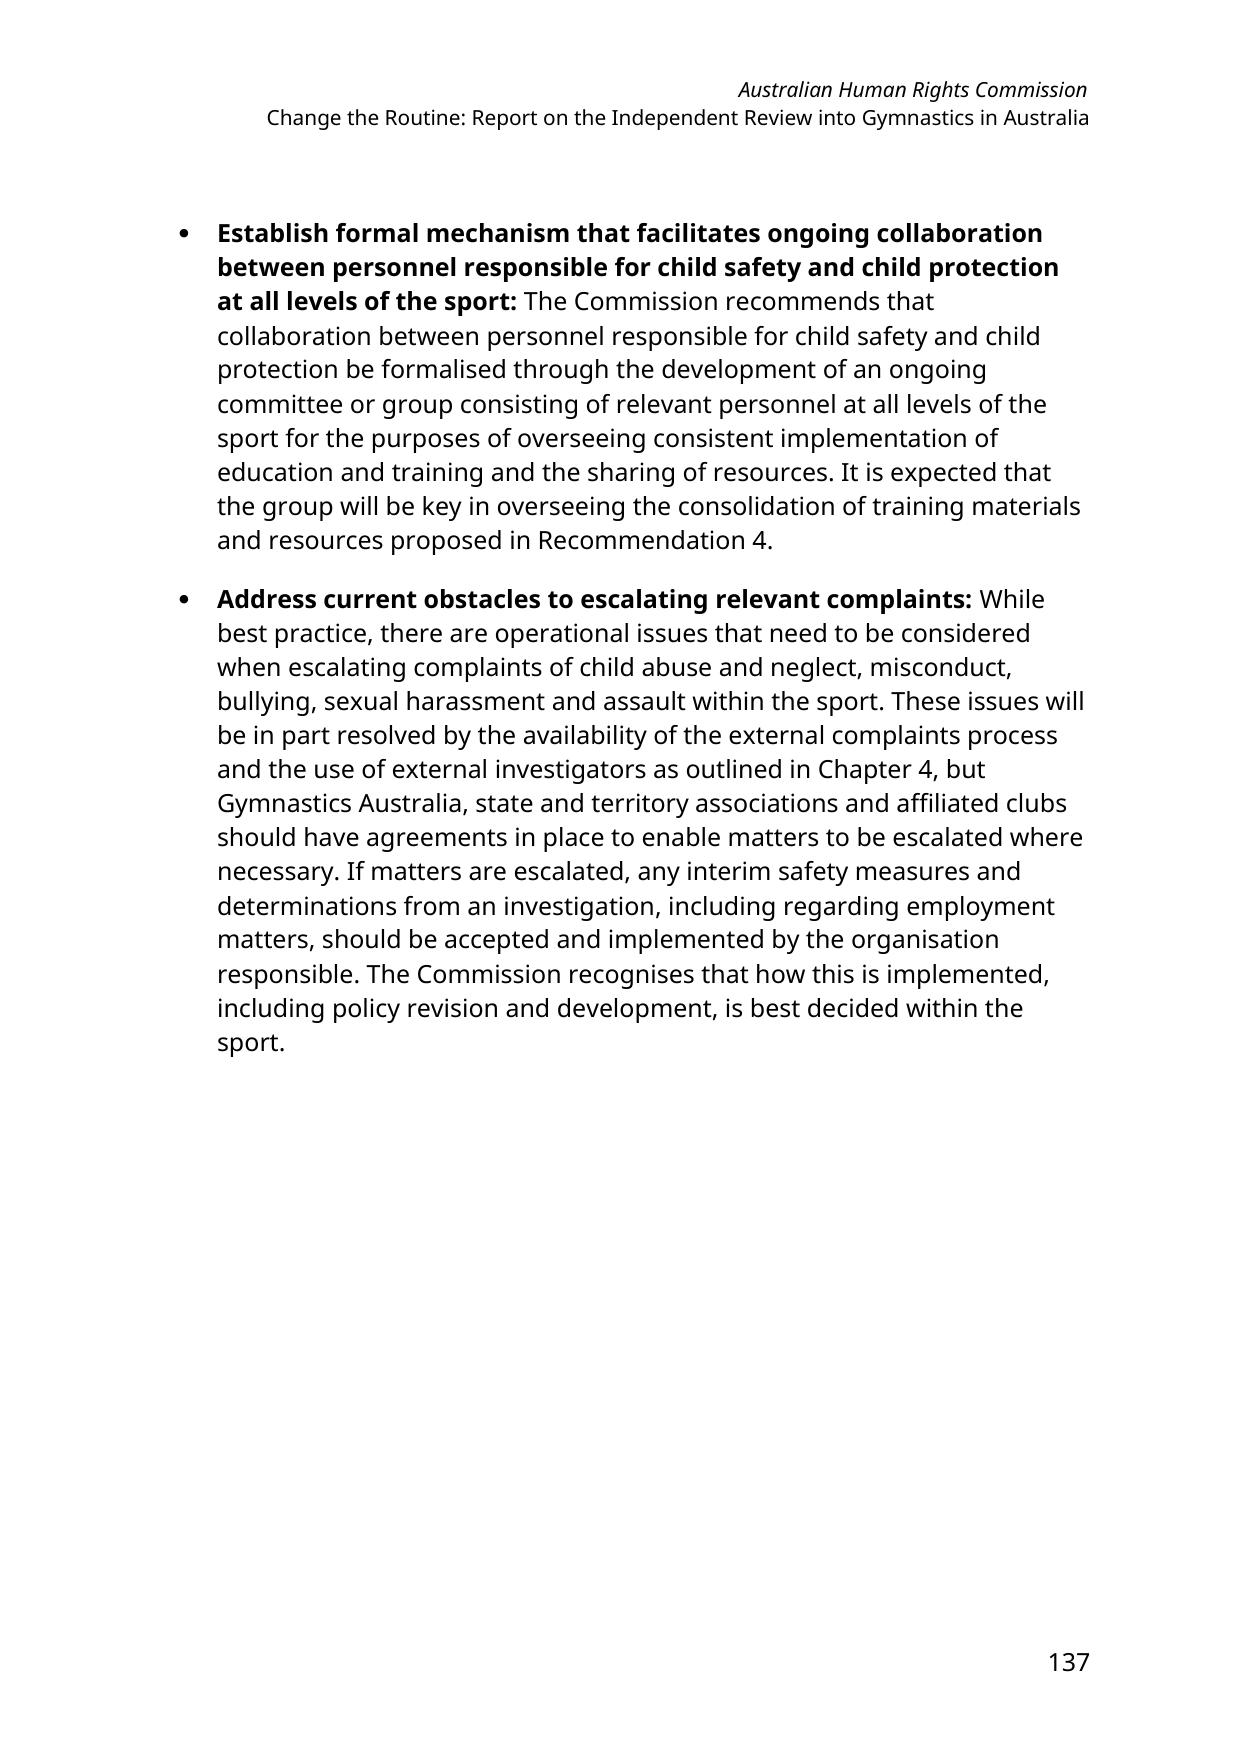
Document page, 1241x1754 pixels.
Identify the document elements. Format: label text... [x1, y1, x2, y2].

list Address current obstacles to escalating relevant complaints: While best practice, there are operational issues that need to be considered when escalating complaints of child abuse and neglect, misconduct, bullying, sexual harassment and assault within the sport. These issues will be in part resolved by the availability of the external complaints process and the use of external investigators as outlined in Chapter 4, but Gymnastics Australia, state and territory associations and affiliated clubs should have agreements in place to enable matters to be escalated where necessary. If matters are escalated, any interim safety measures and determinations from an investigation, including regarding employment matters, should be accepted and implemented by the organisation responsible. The Commission recognises that how this is implemented, including policy revision and development, is best decided within the sport. [179, 582, 1090, 1058]
list Establish formal mechanism that facilitates ongoing collaboration between personnel responsible for child safety and child protection at all levels of the sport: The Commission recommends that collaboration between personnel responsible for child safety and child protection be formalised through the development of an ongoing committee or group consisting of relevant personnel at all levels of the sport for the purposes of overseeing consistent implementation of education and training and the sharing of resources. It is expected that the group will be key in overseeing the consolidation of training materials and resources proposed in Recommendation 4. [179, 216, 1090, 557]
